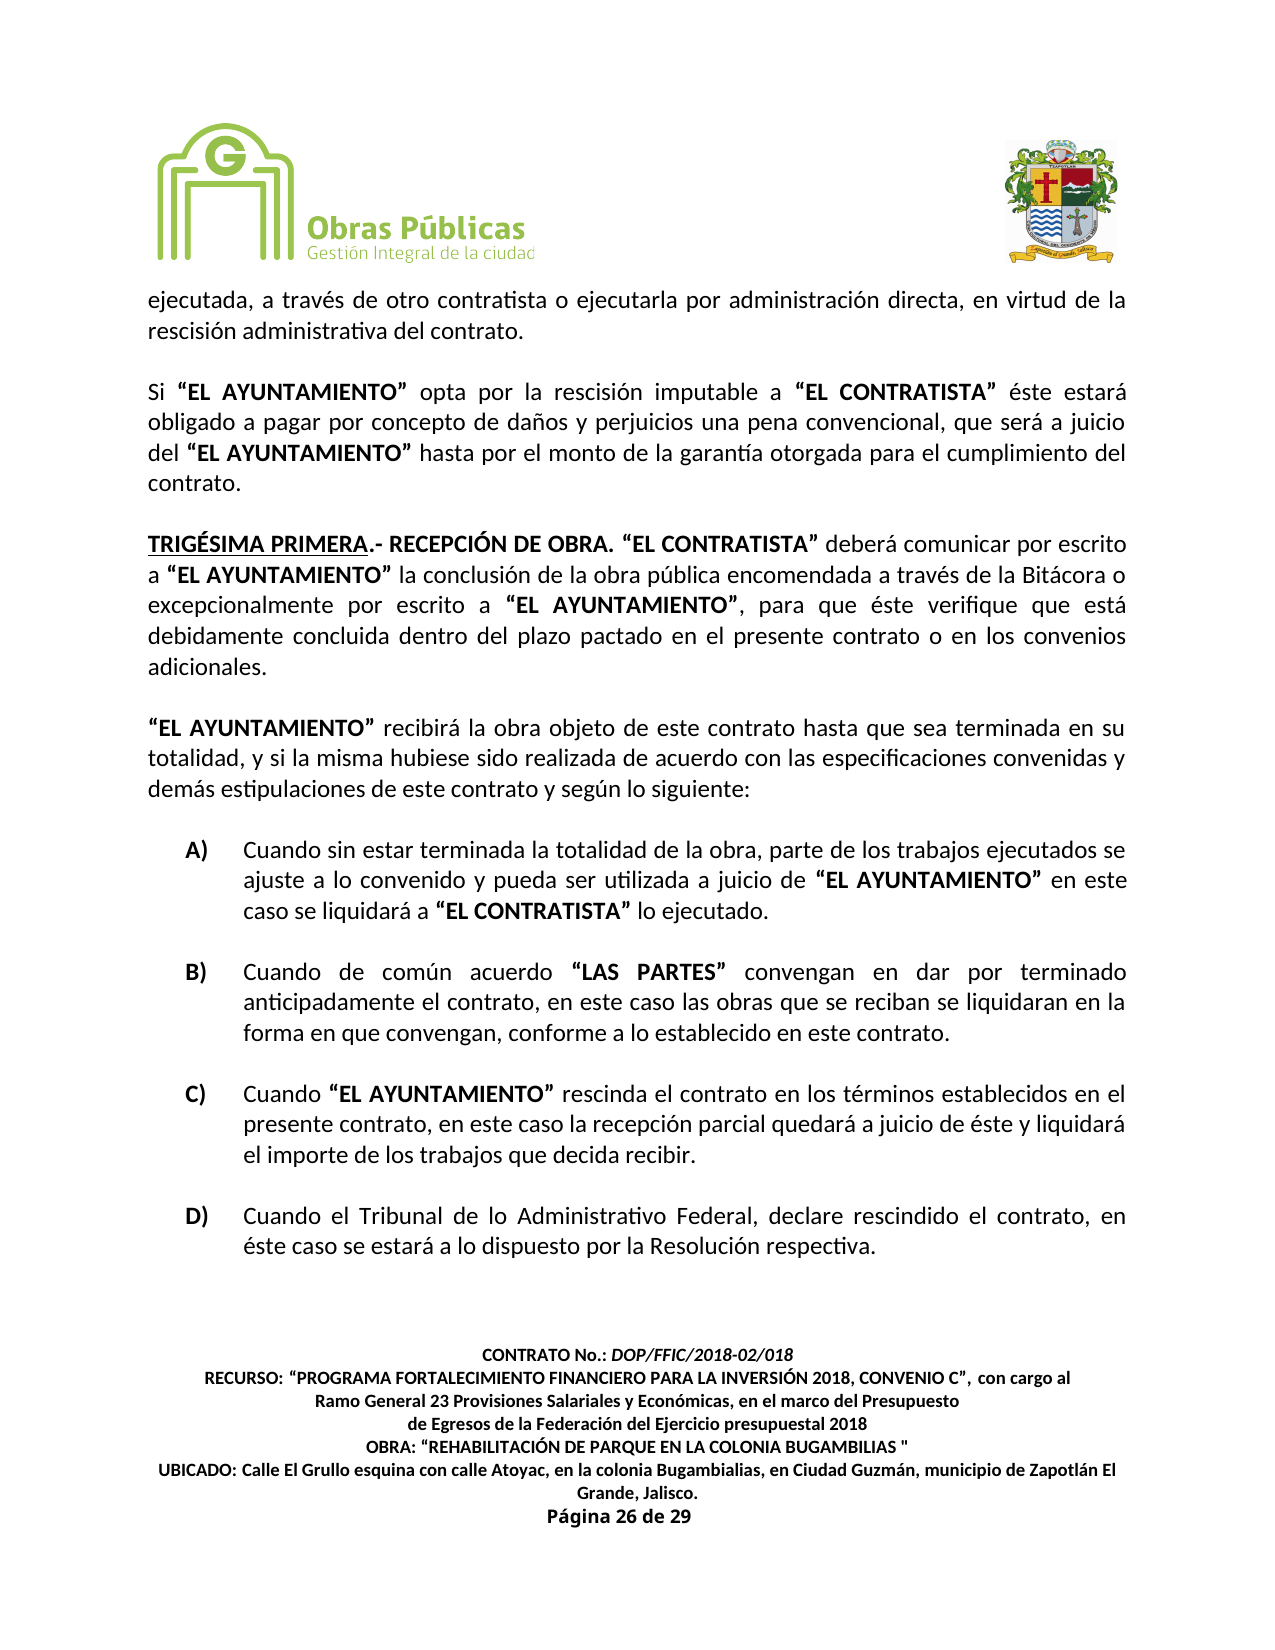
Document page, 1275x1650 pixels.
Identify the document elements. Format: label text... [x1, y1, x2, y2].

text Si “EL AYUNTAMIENTO” opta por la rescisión imputable a “EL CONTRATISTA” éste estará obligado a pagar por concepto de daños y perjuicios una pena convencional, que será a juicio del “EL AYUNTAMIENTO” hasta por el monto de la garantía otorgada para el cumplimiento del contrato. [148, 376, 1127, 498]
list Cuando de común acuerdo “LAS PARTES” convengan en dar por terminado anticipadamente el contrato, en este caso las obras que se reciban se liquidaran en la forma en que convengan, conforme a lo establecido en este contrato. [185, 956, 1127, 1047]
picture [157, 123, 535, 263]
text “EL AYUNTAMIENTO” recibirá la obra objeto de este contrato hasta que sea terminada en su totalidad, y si la misma hubiese sido realizada de acuerdo con las especificaciones convenidas y demás estipulaciones de este contrato y según lo siguiente: [148, 712, 1127, 803]
list Cuando “EL AYUNTAMIENTO” rescinda el contrato en los términos establecidos en el presente contrato, en este caso la recepción parcial quedará a juicio de éste y liquidará el importe de los trabajos que decida recibir. [185, 1078, 1127, 1169]
list Cuando el Tribunal de lo Administrativo Federal, declare rescindido el contrato, en éste caso se estará a lo dispuesto por la Resolución respectiva. [185, 1200, 1127, 1261]
text TRIGÉSIMA PRIMERA.- RECEPCIÓN DE OBRA. “EL CONTRATISTA” deberá comunicar por escrito a “EL AYUNTAMIENTO” la conclusión de la obra pública encomendada a través de la Bitácora o excepcionalmente por escrito a “EL AYUNTAMIENTO”, para que éste verifique que está debidamente concluida dentro del plazo pactado en el presente contrato o en los convenios adicionales. [148, 528, 1127, 681]
list Cuando sin estar terminada la totalidad de la obra, parte de los trabajos ejecutados se ajuste a lo convenido y pueda ser utilizada a juicio de “EL AYUNTAMIENTO” en este caso se liquidará a “EL CONTRATISTA” lo ejecutado. [185, 834, 1127, 925]
picture [1005, 140, 1118, 263]
